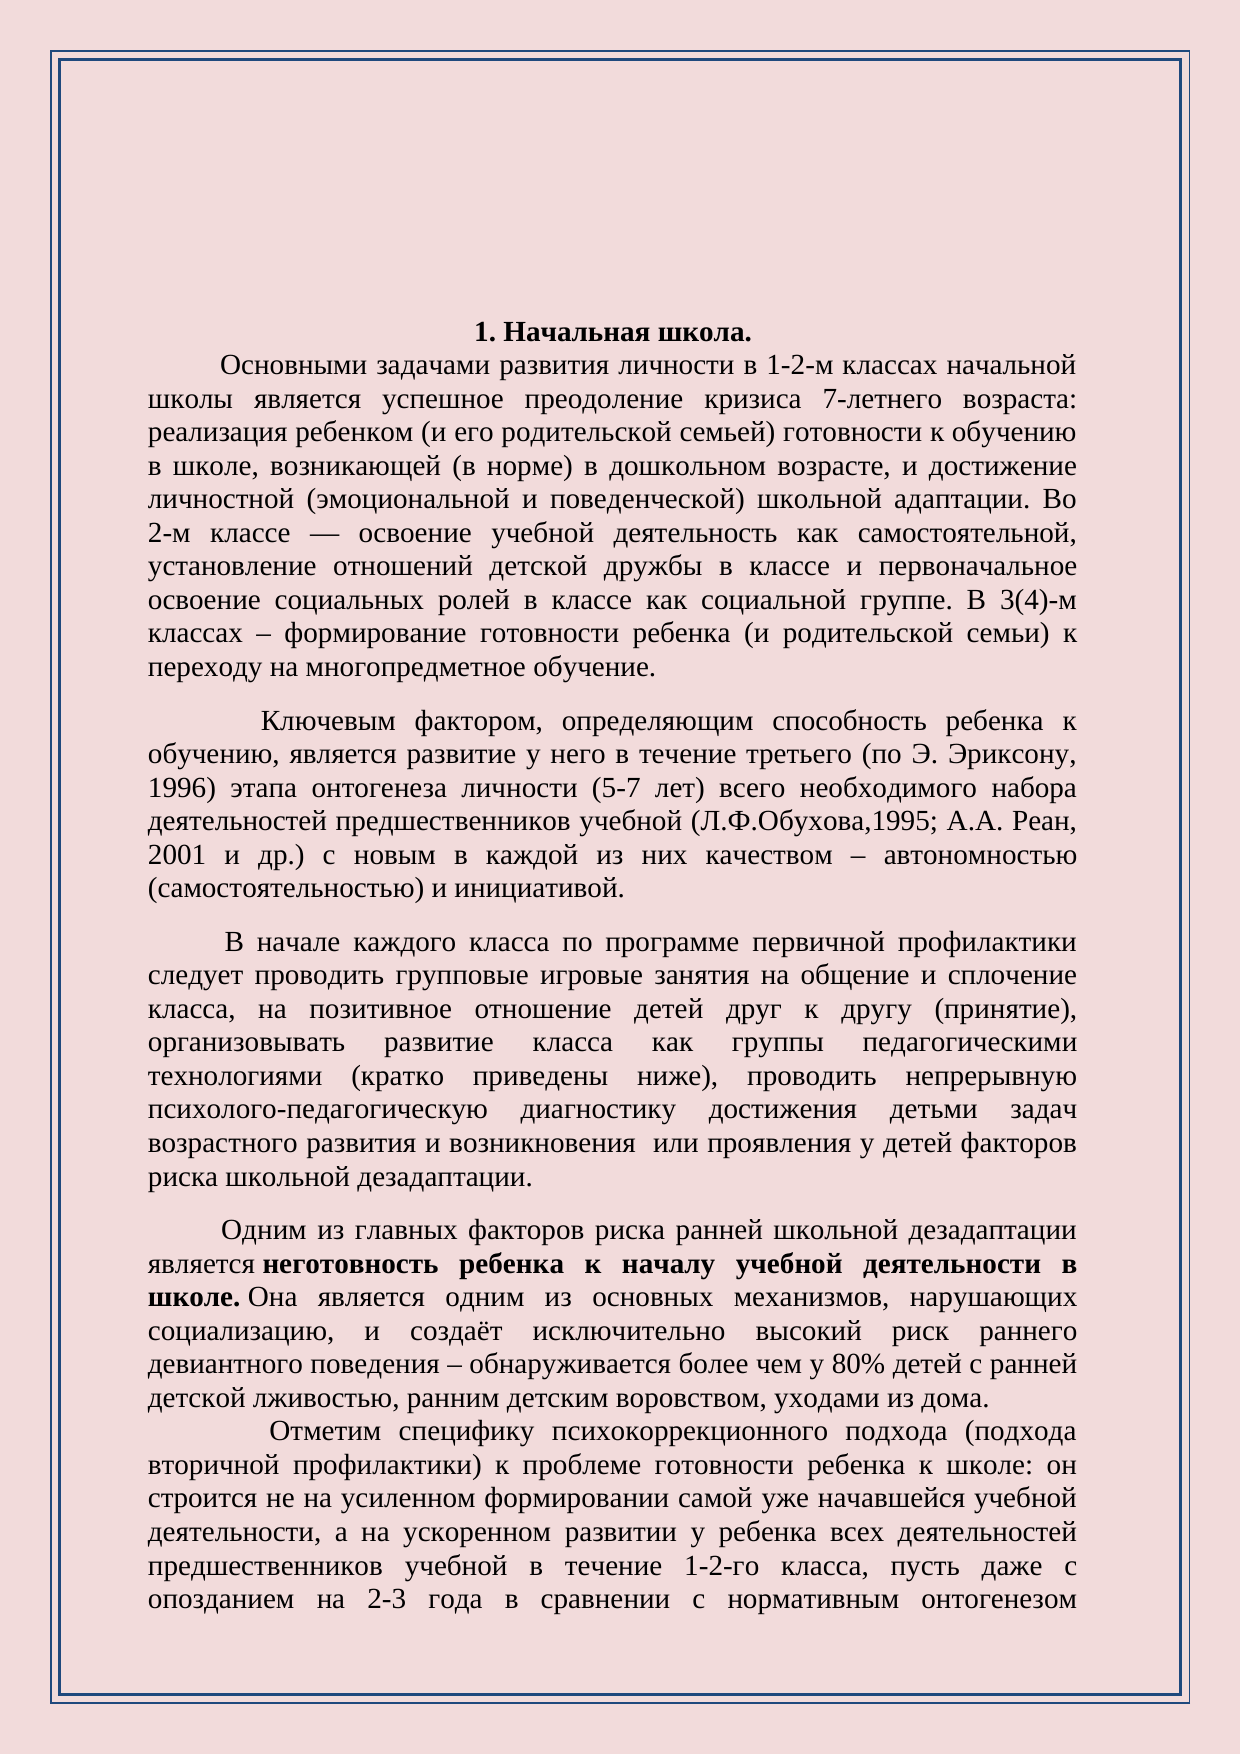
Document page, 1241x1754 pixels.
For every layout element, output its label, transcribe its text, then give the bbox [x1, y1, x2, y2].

text В начале каждого класса по программе первичной профилактики следует проводить групповые игровые занятия на общение и сплочение класса, на позитивное отношение детей друг к другу (принятие), организовывать развитие класса как группы педагогическими технологиями (кратко приведены ниже), проводить непрерывную психолого-педагогическую диагностику достижения детьми задач возрастного развития и возникновения или проявления у детей факторов риска школьной дезадаптации. [148, 924, 1078, 1192]
text 1. Начальная школа. [148, 314, 1078, 347]
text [148, 1413, 1078, 1615]
text Одним из главных факторов риска ранней школьной дезадаптации является неготовность ребенка к началу учебной деятельности в школе. Она является одним из основных механизмов, нарушающих социализацию, и создаёт исключительно высокий риск раннего девиантного поведения – обнаруживается более чем у 80% детей с ранней детской лживостью, ранним детским воровством, уходами из дома. [148, 1212, 1078, 1413]
text Ключевым фактором, определяющим способность ребенка к обучению, является развитие у него в течение третьего (по Э. Эриксону, 1996) этапа онтогенеза личности (5-7 лет) всего необходимого набора деятельностей предшественников учебной (Л.Ф.Обухова,1995; А.А. Реан, 2001 и др.) с новым в каждой из них качеством – автономностью (самостоятельностью) и инициативой. [148, 703, 1078, 904]
text Основными задачами развития личности в 1-2-м классах начальной школы является успешное преодоление кризиса 7-летнего возраста: реализация ребенком (и его родительской семьей) готовности к обучению в школе, возникающей (в норме) в дошкольном возрасте, и достижение личностной (эмоциональной и поведенческой) школьной адаптации. Во 2-м классе — освоение учебной деятельность как самостоятельной, установление отношений детской дружбы в классе и первоначальное освоение социальных ролей в классе как социальной группе. В 3(4)-м классах – формирование готовности ребенка (и родительской семьи) к переходу на многопредметное обучение. [148, 347, 1078, 683]
